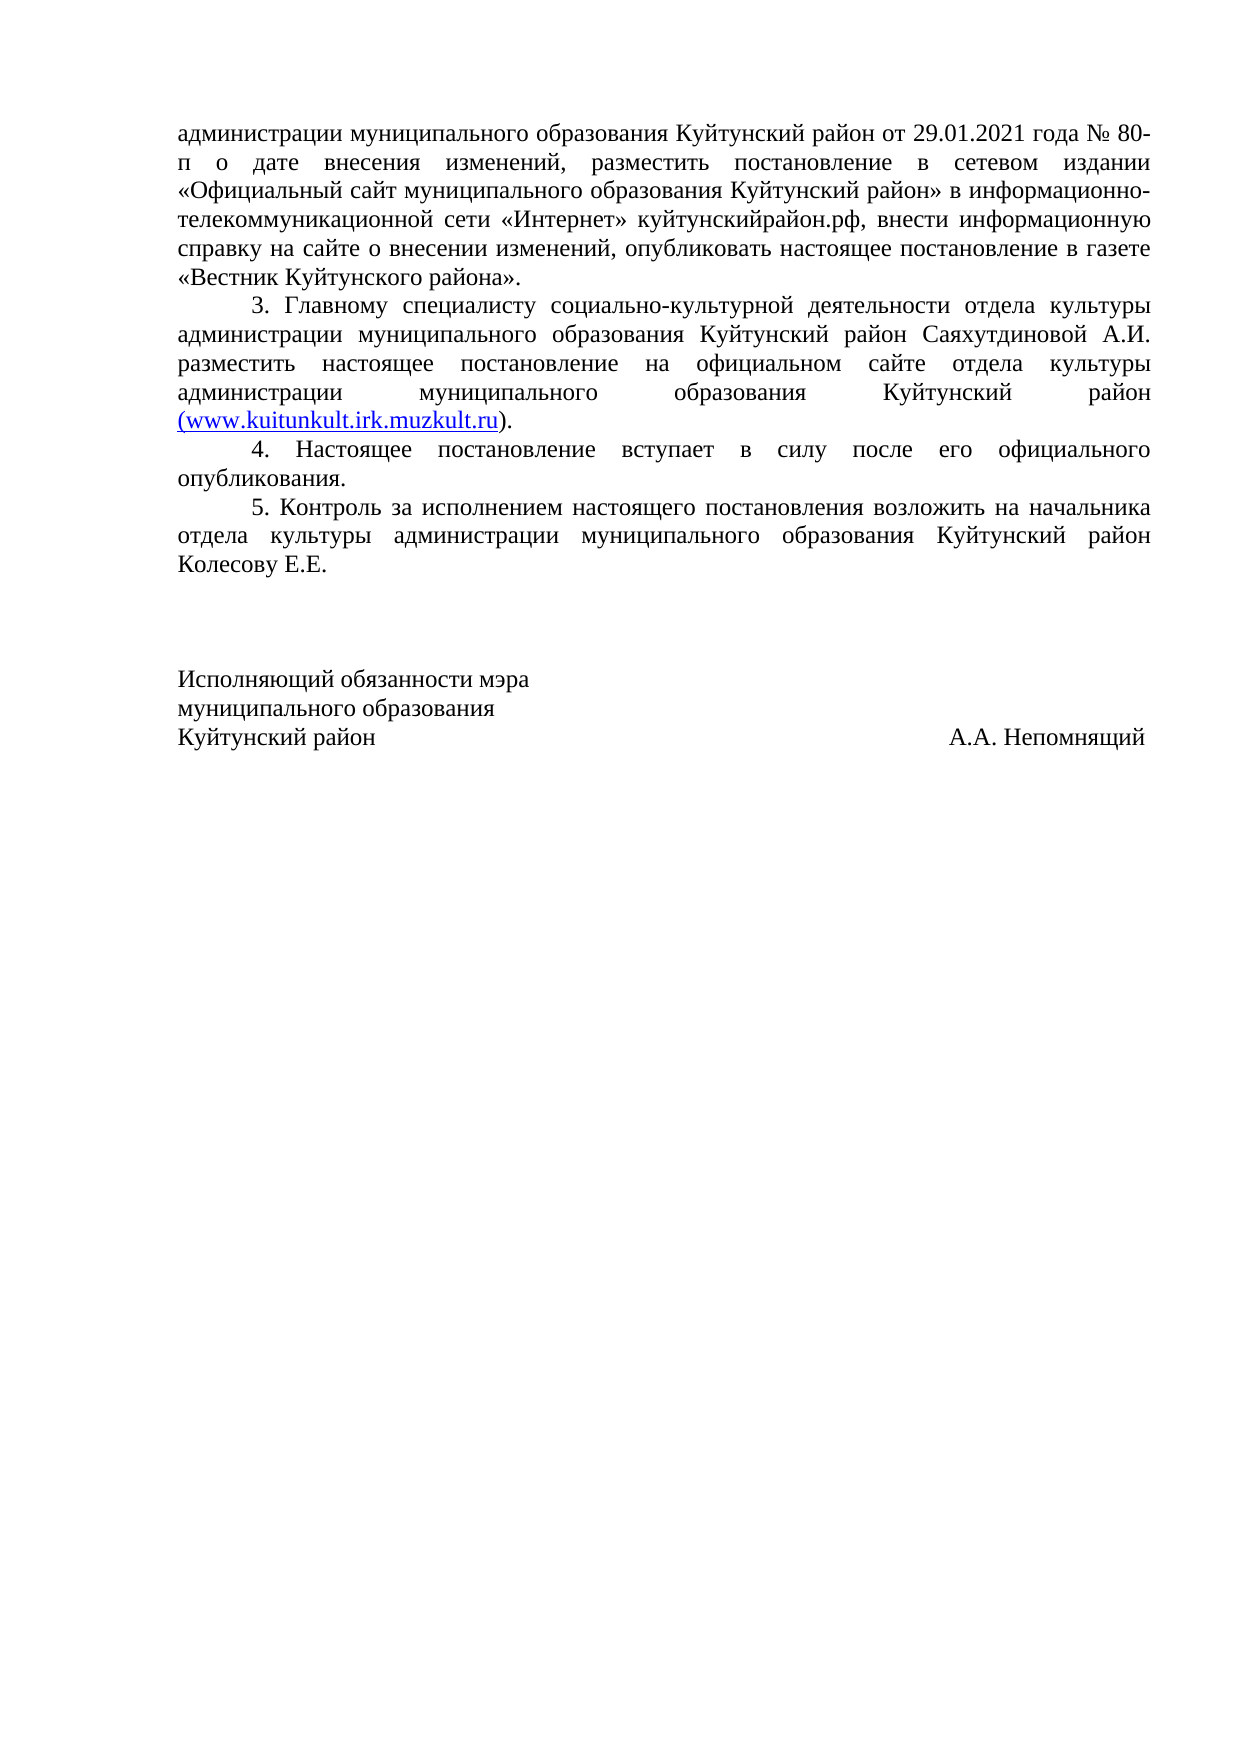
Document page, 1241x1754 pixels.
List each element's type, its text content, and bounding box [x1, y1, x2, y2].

text Исполняющий обязанности мэра [177, 664, 1152, 693]
text 3. Главному специалисту социально-культурной деятельности отдела культуры администрации муниципального образования Куйтунский район Саяхутдиновой А.И. разместить настоящее постановление на официальном сайте отдела культуры администрации муниципального образования Куйтунский район (www.kuitunkult.irk.muzkult.ru). [177, 291, 1152, 434]
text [177, 118, 1152, 291]
text 5. Контроль за исполнением настоящего постановления возложить на начальника отдела культуры администрации муниципального образования Куйтунский район Колесову Е.Е. [177, 492, 1152, 578]
text муниципального образования [177, 693, 1152, 722]
text 4. Настоящее постановление вступает в силу после его официального опубликования. [177, 434, 1152, 492]
text Куйтунский район А.А. Непомнящий [177, 722, 1152, 751]
